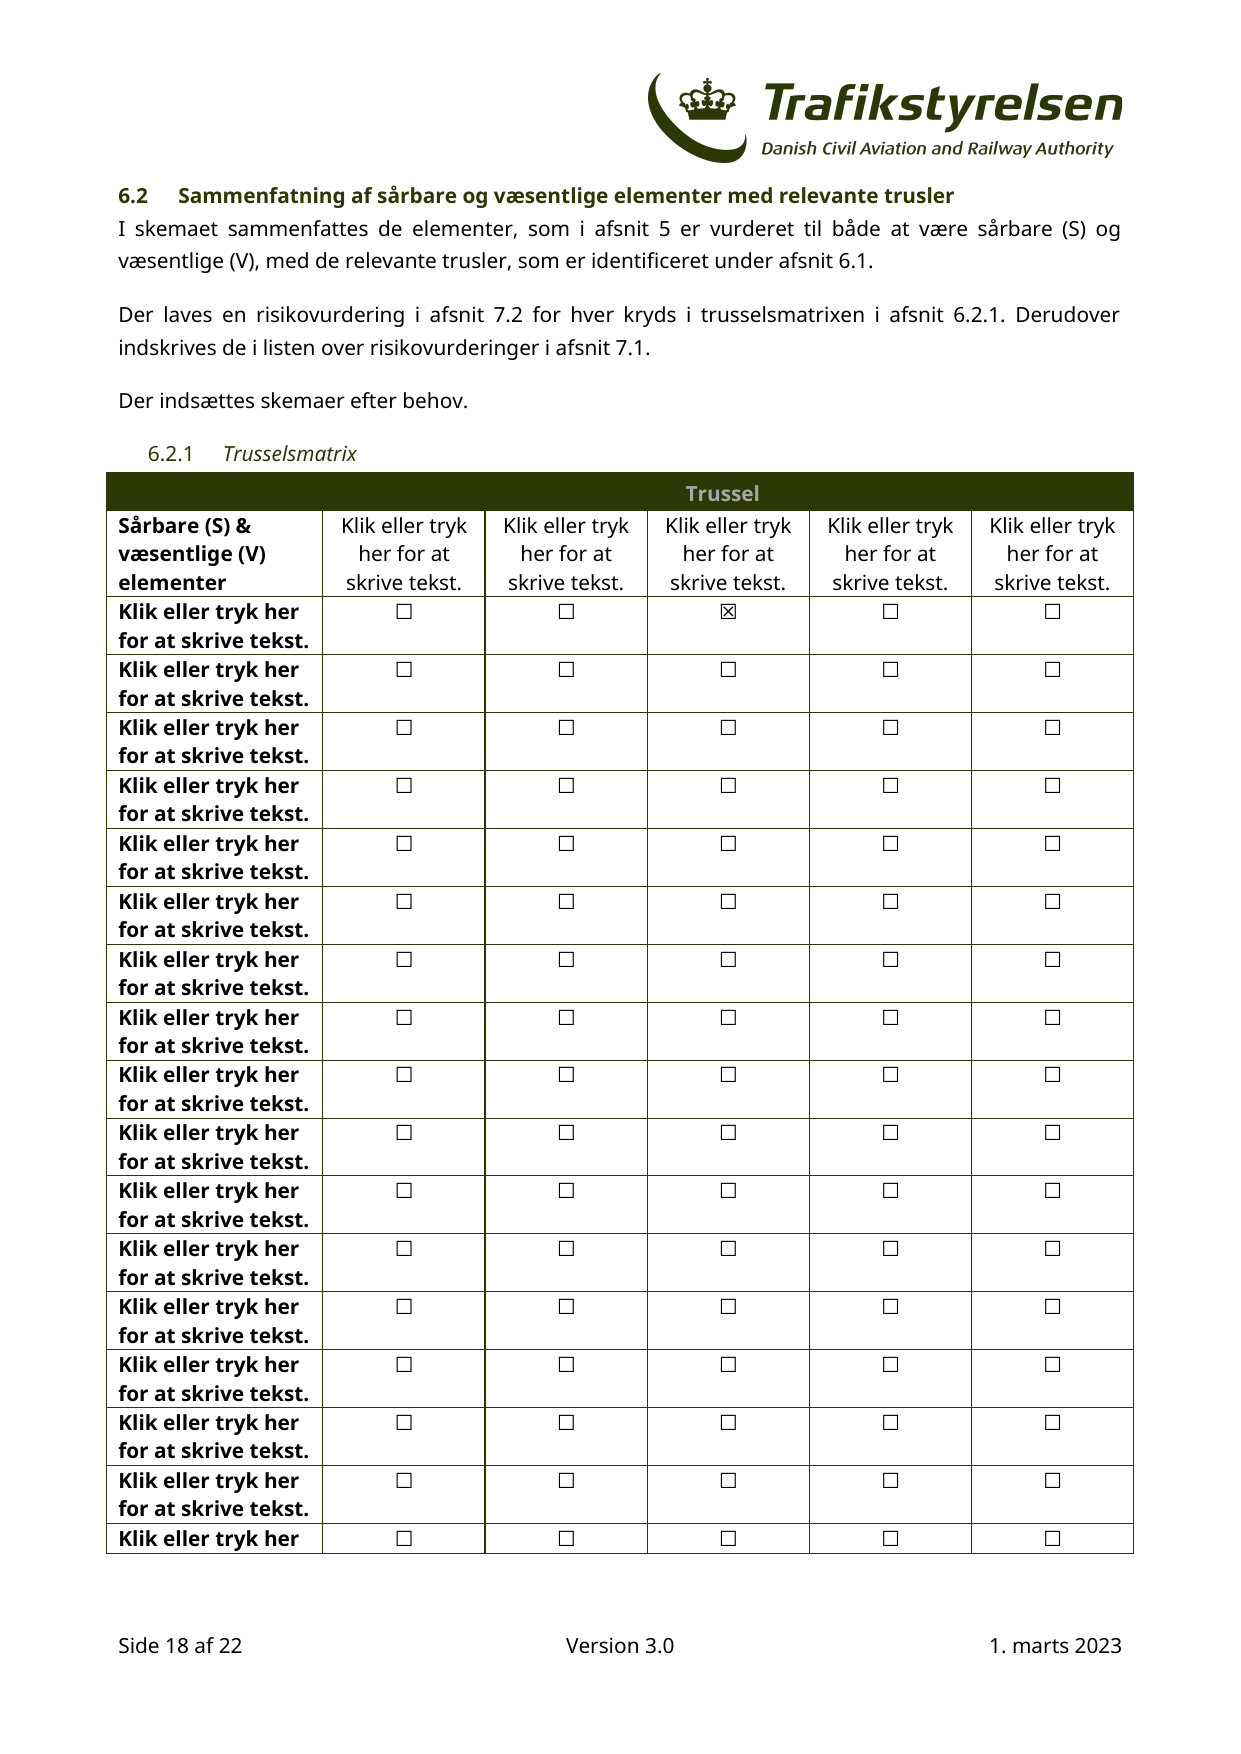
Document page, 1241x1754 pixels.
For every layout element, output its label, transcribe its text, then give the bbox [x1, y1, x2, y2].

table_cell [107, 771, 322, 828]
table_cell [107, 829, 322, 886]
table_cell [810, 511, 971, 596]
table_cell [107, 1350, 322, 1407]
table_cell [107, 1466, 322, 1523]
table_cell [323, 511, 484, 596]
table_cell [486, 511, 647, 596]
table_cell [107, 1408, 322, 1465]
subtitle Sammenfatning af sårbare og væsentlige elementer med relevante trusler [118, 181, 1122, 210]
table_cell [107, 1003, 322, 1059]
text I skemaet sammenfattes de elementer, som i afsnit 5 er vurderet til både at være sårbare (S) og væsentlige (V), med de relevante trusler, som er identificeret under afsnit 6.1. [118, 214, 1122, 275]
table_header Trussel [323, 473, 1133, 510]
table_cell [107, 597, 322, 654]
table_cell [107, 713, 322, 770]
table_cell [107, 1119, 322, 1175]
text Der indsættes skemaer efter behov. [118, 386, 1122, 414]
table_cell [107, 655, 322, 712]
table_cell [107, 1176, 322, 1233]
table_cell [107, 945, 322, 1002]
table_cell [107, 1524, 322, 1552]
text Der laves en risikovurdering i afsnit 7.2 for hver kryds i trusselsmatrixen i afsnit 6.2.1. Derudover indskrives de i listen over risikovurderinger i afsnit 7.1. [118, 300, 1122, 361]
table_cell [107, 511, 322, 596]
subtitle Trusselsmatrix [148, 439, 1122, 468]
table_cell [107, 1061, 322, 1117]
table_cell [648, 511, 809, 596]
table_header [107, 473, 322, 510]
table_cell [972, 511, 1133, 596]
table_cell [107, 1292, 322, 1349]
table_cell [107, 1234, 322, 1291]
table_cell [107, 887, 322, 944]
picture [648, 73, 1123, 163]
